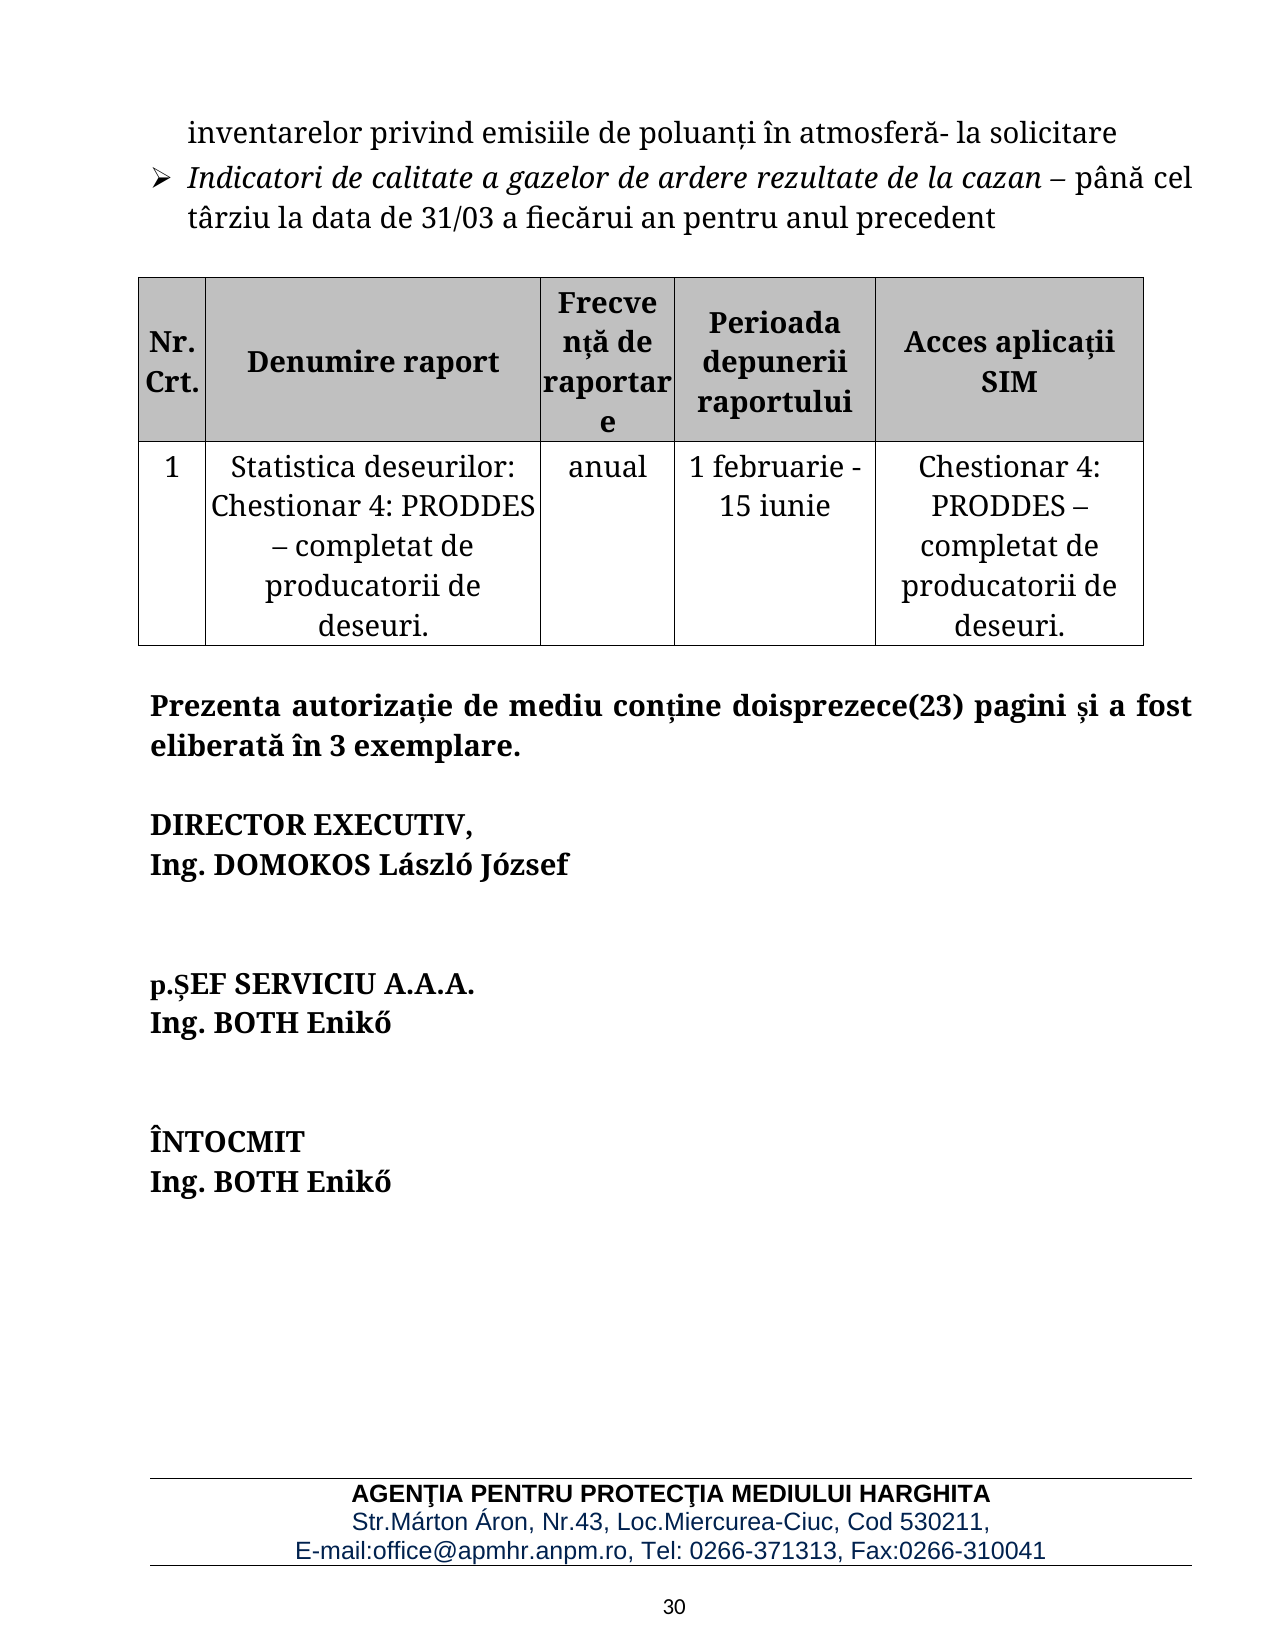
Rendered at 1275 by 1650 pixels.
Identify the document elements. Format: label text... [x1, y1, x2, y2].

list Indicatori de calitate a gazelor de ardere rezultate de la cazan – până cel târziu la data de 31/03 a fiecărui an pentru anul precedent [150, 158, 1192, 237]
text Ing. BOTH Enikő [150, 1003, 1192, 1042]
table_header Frecvență de raportare [541, 278, 674, 441]
table_header Denumire raport [206, 278, 540, 441]
table_cell 1 [139, 442, 205, 644]
text p.ȘEF SERVICIU A.A.A. [150, 963, 1192, 1003]
table_cell anual [541, 442, 674, 644]
text Prezenta autorizație de mediu conține doisprezece(23) pagini și a fost eliberată în 3 exemplare. [150, 685, 1192, 764]
table_cell Chestionar 4: PRODDES – completat de producatorii de deseuri. [876, 442, 1143, 644]
table_header Acces aplicații SIM [876, 278, 1143, 441]
text ÎNTOCMIT [150, 1122, 1192, 1161]
table_header Nr. Crt. [139, 278, 205, 441]
text Ing. DOMOKOS László József [150, 844, 1192, 884]
text Ing. BOTH Enikő [150, 1161, 1192, 1201]
text DIRECTOR EXECUTIV, [150, 804, 1192, 844]
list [150, 112, 1192, 152]
table_cell Statistica deseurilor: Chestionar 4: PRODDES – completat de producatorii de deseuri. [206, 442, 540, 644]
table_header Perioada depunerii raportului [675, 278, 875, 441]
table_cell 1 februarie - 15 iunie [675, 442, 875, 644]
